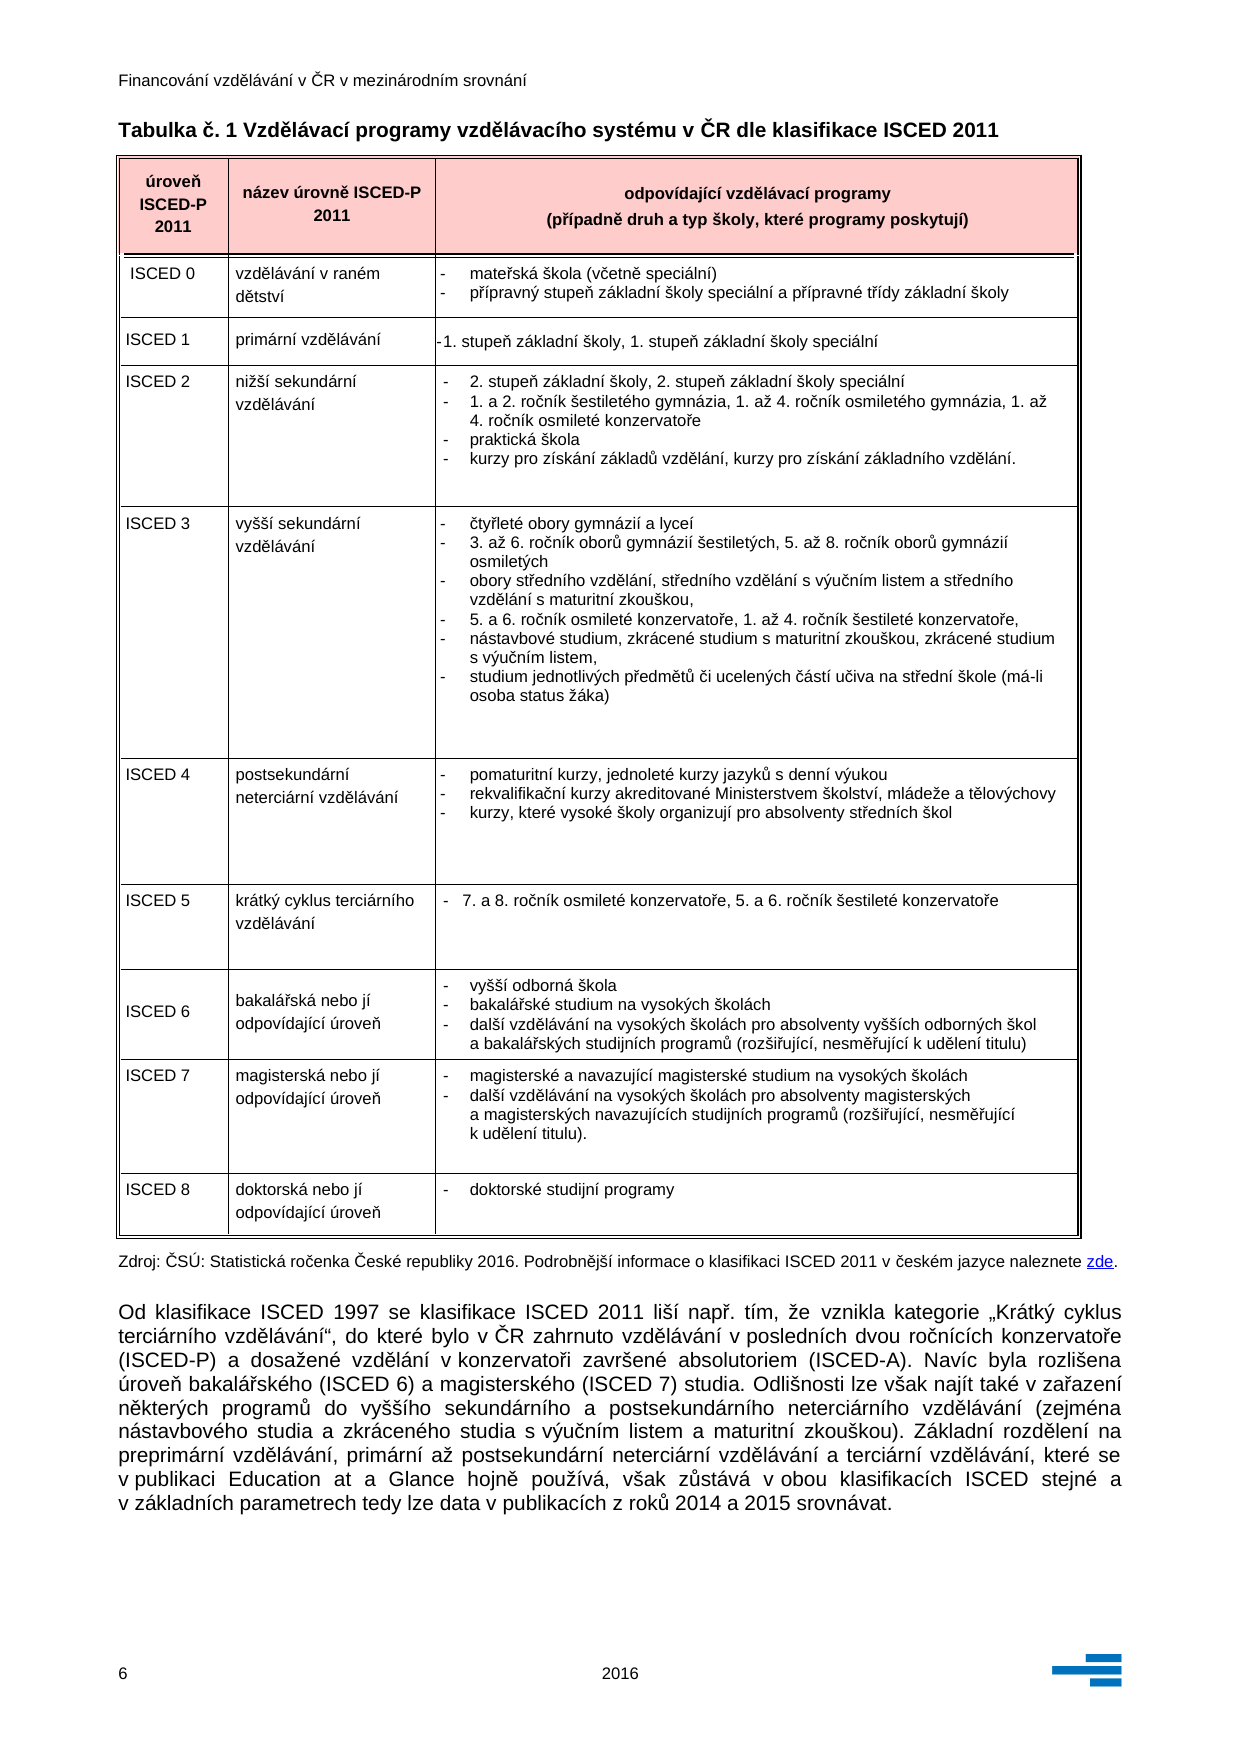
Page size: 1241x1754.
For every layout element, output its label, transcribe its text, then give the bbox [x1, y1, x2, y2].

table_header název úrovně ISCED-P 2011 [229, 159, 435, 253]
table_cell postsekundární neterciární vzdělávání [229, 759, 435, 884]
text Od klasifikace ISCED 1997 se klasifikace ISCED 2011 liší např. tím, že vznikla kategorie „Krátký cyklus terciárního vzdělávání“, do které bylo v ČR zahrnuto vzdělávání v posledních dvou ročnících konzervatoře (ISCED-P) a dosažené vzdělání v konzervatoři završené absolutoriem (ISCED-A). Navíc byla rozlišena úroveň bakalářského (ISCED 6) a magisterského (ISCED 7) studia. Odlišnosti lze však najít také v zařazení některých programů do vyššího sekundárního a postsekundárního neterciárního vzdělávání (zejména nástavbového studia a zkráceného studia s výučním listem a maturitní zkouškou). Základní rozdělení na preprimární vzdělávání, primární až postsekundární neterciární vzdělávání a terciární vzdělávání, které se v publikaci Education at a Glance hojně používá, však zůstává v obou klasifikacích ISCED stejné a v základních parametrech tedy lze data v publikacích z roků 2014 a 2015 srovnávat. [118, 1299, 1122, 1515]
table_cell nižší sekundární vzdělávání [229, 366, 435, 506]
table_cell bakalářská nebo jí odpovídající úroveň [229, 970, 435, 1059]
text Zdroj: ČSÚ: Statistická ročenka České republiky 2016. Podrobnější informace o klasifikaci ISCED 2011 v českém jazyce naleznete zde. [118, 1252, 1122, 1271]
table_cell čtyřleté obory gymnázií a lyceí 3. až 6. ročník oborů gymnázií šestiletých, 5. až 8. ročník oborů gymnázií osmiletých obory středního vzdělání, středního vzdělání s výučním listem a středního vzdělání s maturitní zkouškou, 5. a 6. ročník osmileté konzervatoře, 1. až 4. ročník šestileté konzervatoře, nástavbové studium, zkrácené studium s maturitní zkouškou, zkrácené studium s výučním listem, studium jednotlivých předmětů či ucelených částí učiva na střední škole (má-li osoba status žáka) [436, 507, 1077, 757]
table_cell vzdělávání v raném dětství [229, 258, 435, 317]
table_cell 2. stupeň základní školy, 2. stupeň základní školy speciální 1. a 2. ročník šestiletého gymnázia, 1. až 4. ročník osmiletého gymnázia, 1. až 4. ročník osmileté konzervatoře praktická škola kurzy pro získání základů vzdělání, kurzy pro získání základního vzdělání. [436, 366, 1077, 506]
table_cell vyšší sekundární vzdělávání [229, 507, 435, 757]
table_cell pomaturitní kurzy, jednoleté kurzy jazyků s denní výukou rekvalifikační kurzy akreditované Ministerstvem školství, mládeže a tělovýchovy kurzy, které vysoké školy organizují pro absolventy středních škol [436, 759, 1077, 884]
table_header úroveň ISCED-P 2011 [120, 159, 228, 253]
table_cell ISCED 0 [118, 253, 228, 317]
table_cell 1. stupeň základní školy, 1. stupeň základní školy speciální [436, 318, 1077, 365]
table_cell primární vzdělávání [229, 318, 435, 365]
table_cell vyšší odborná škola bakalářské studium na vysokých školách další vzdělávání na vysokých školách pro absolventy vyšších odborných škol a bakalářských studijních programů (rozšiřující, nesměřující k udělení titulu) [436, 970, 1077, 1059]
table_cell mateřská škola (včetně speciální) přípravný stupeň základní školy speciální a přípravné třídy základní školy [436, 253, 1079, 317]
table_cell ISCED 3 [120, 507, 228, 757]
table_cell ISCED 6 [120, 970, 228, 1059]
table_header odpovídající vzdělávací programy (případně druh a typ školy, které programy poskytují) [436, 159, 1077, 253]
text Tabulka č. 1 Vzdělávací programy vzdělávacího systému v ČR dle klasifikace ISCED 2011 [118, 118, 1122, 142]
table_cell krátký cyklus terciárního vzdělávání [229, 885, 435, 969]
table_cell ISCED 5 [120, 885, 228, 969]
table_cell ISCED 8 [120, 1174, 228, 1234]
table_cell ISCED 4 [120, 759, 228, 884]
table_cell doktorské studijní programy [436, 1174, 1077, 1234]
table_cell ISCED 7 [120, 1060, 228, 1173]
table_cell ISCED 1 [120, 318, 228, 365]
table_cell ISCED 2 [120, 366, 228, 506]
table_cell - 7. a 8. ročník osmileté konzervatoře, 5. a 6. ročník šestileté konzervatoře [436, 885, 1077, 969]
table_cell doktorská nebo jí odpovídající úroveň [229, 1174, 435, 1234]
picture [1051, 1653, 1122, 1687]
table_cell magisterská nebo jí odpovídající úroveň [229, 1060, 435, 1173]
table_cell magisterské a navazující magisterské studium na vysokých školách další vzdělávání na vysokých školách pro absolventy magisterských a magisterských navazujících studijních programů (rozšiřující, nesměřující k udělení titulu). [436, 1060, 1077, 1173]
